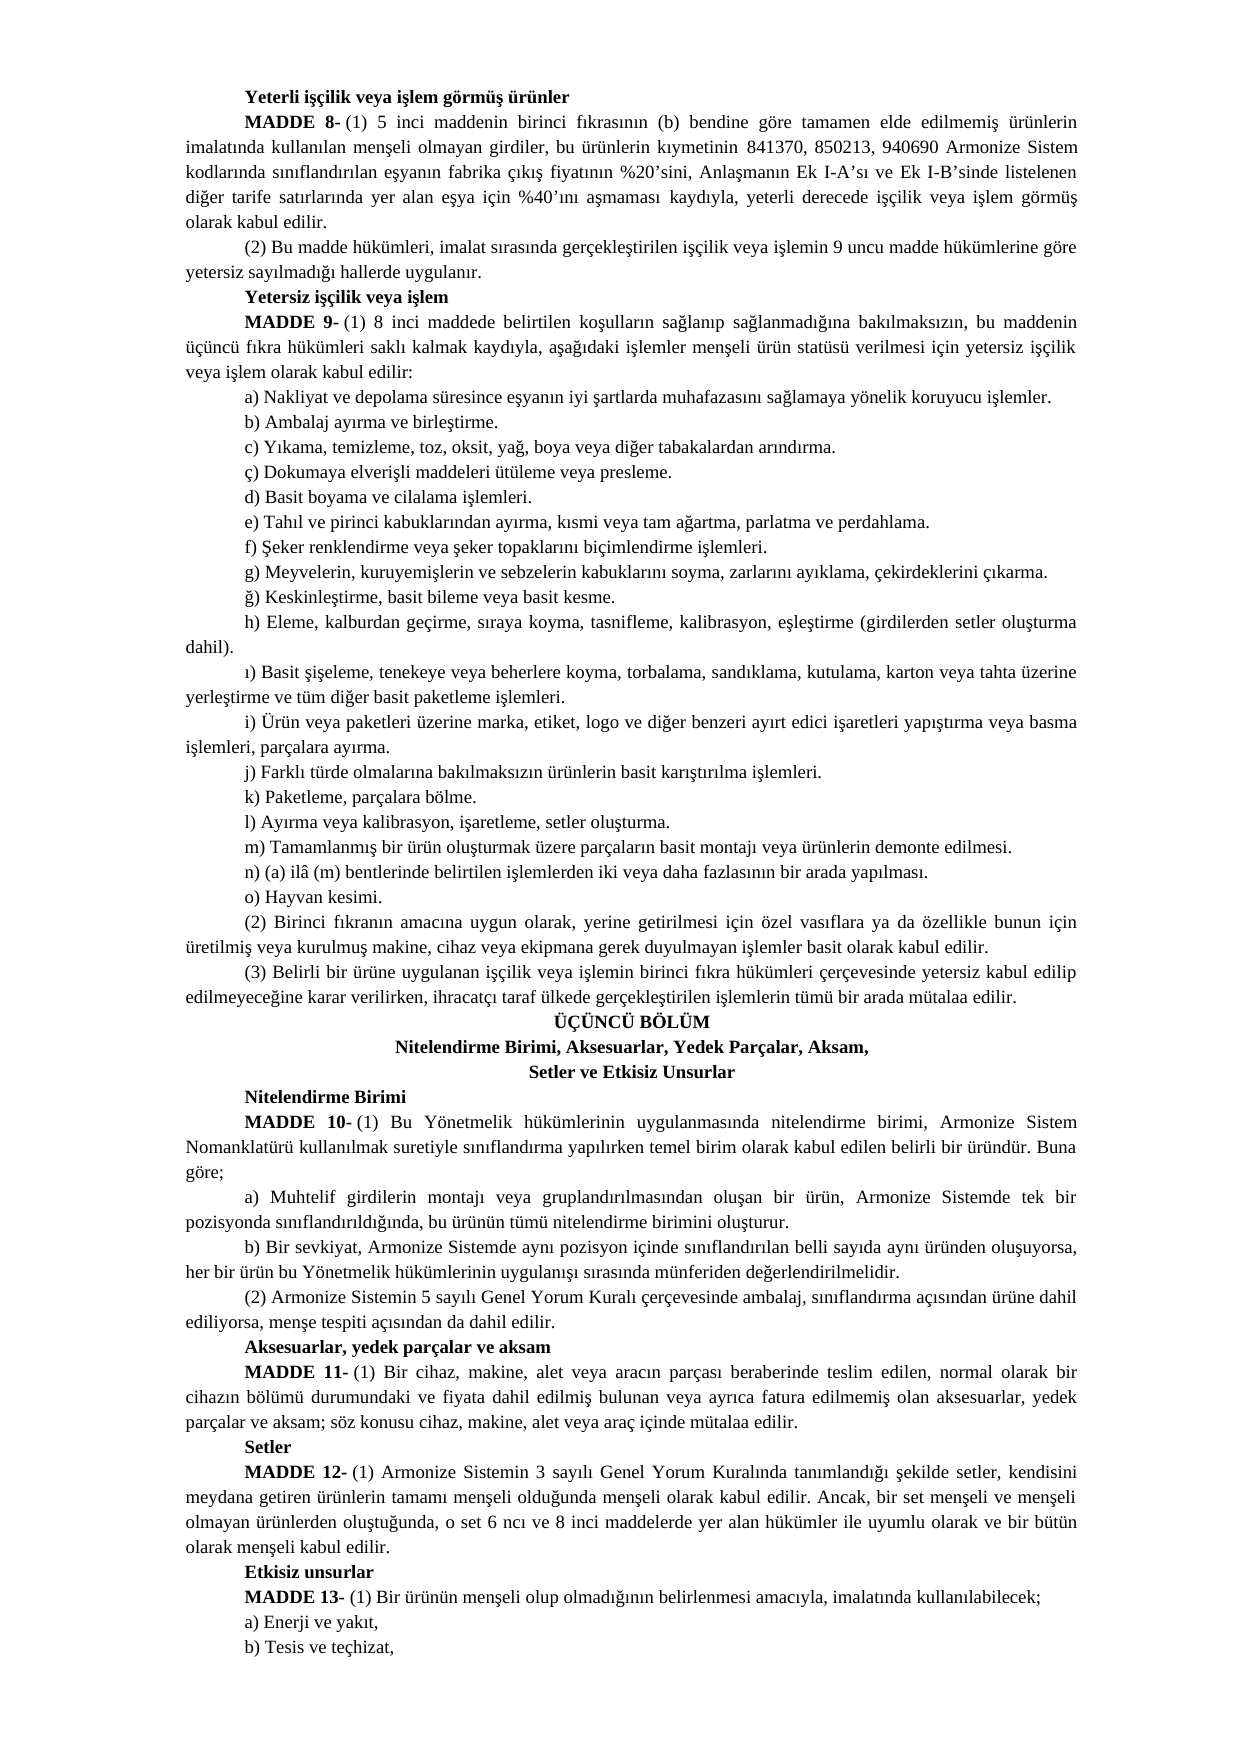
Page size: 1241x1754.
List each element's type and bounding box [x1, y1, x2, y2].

table_header [158, 83, 1106, 1658]
